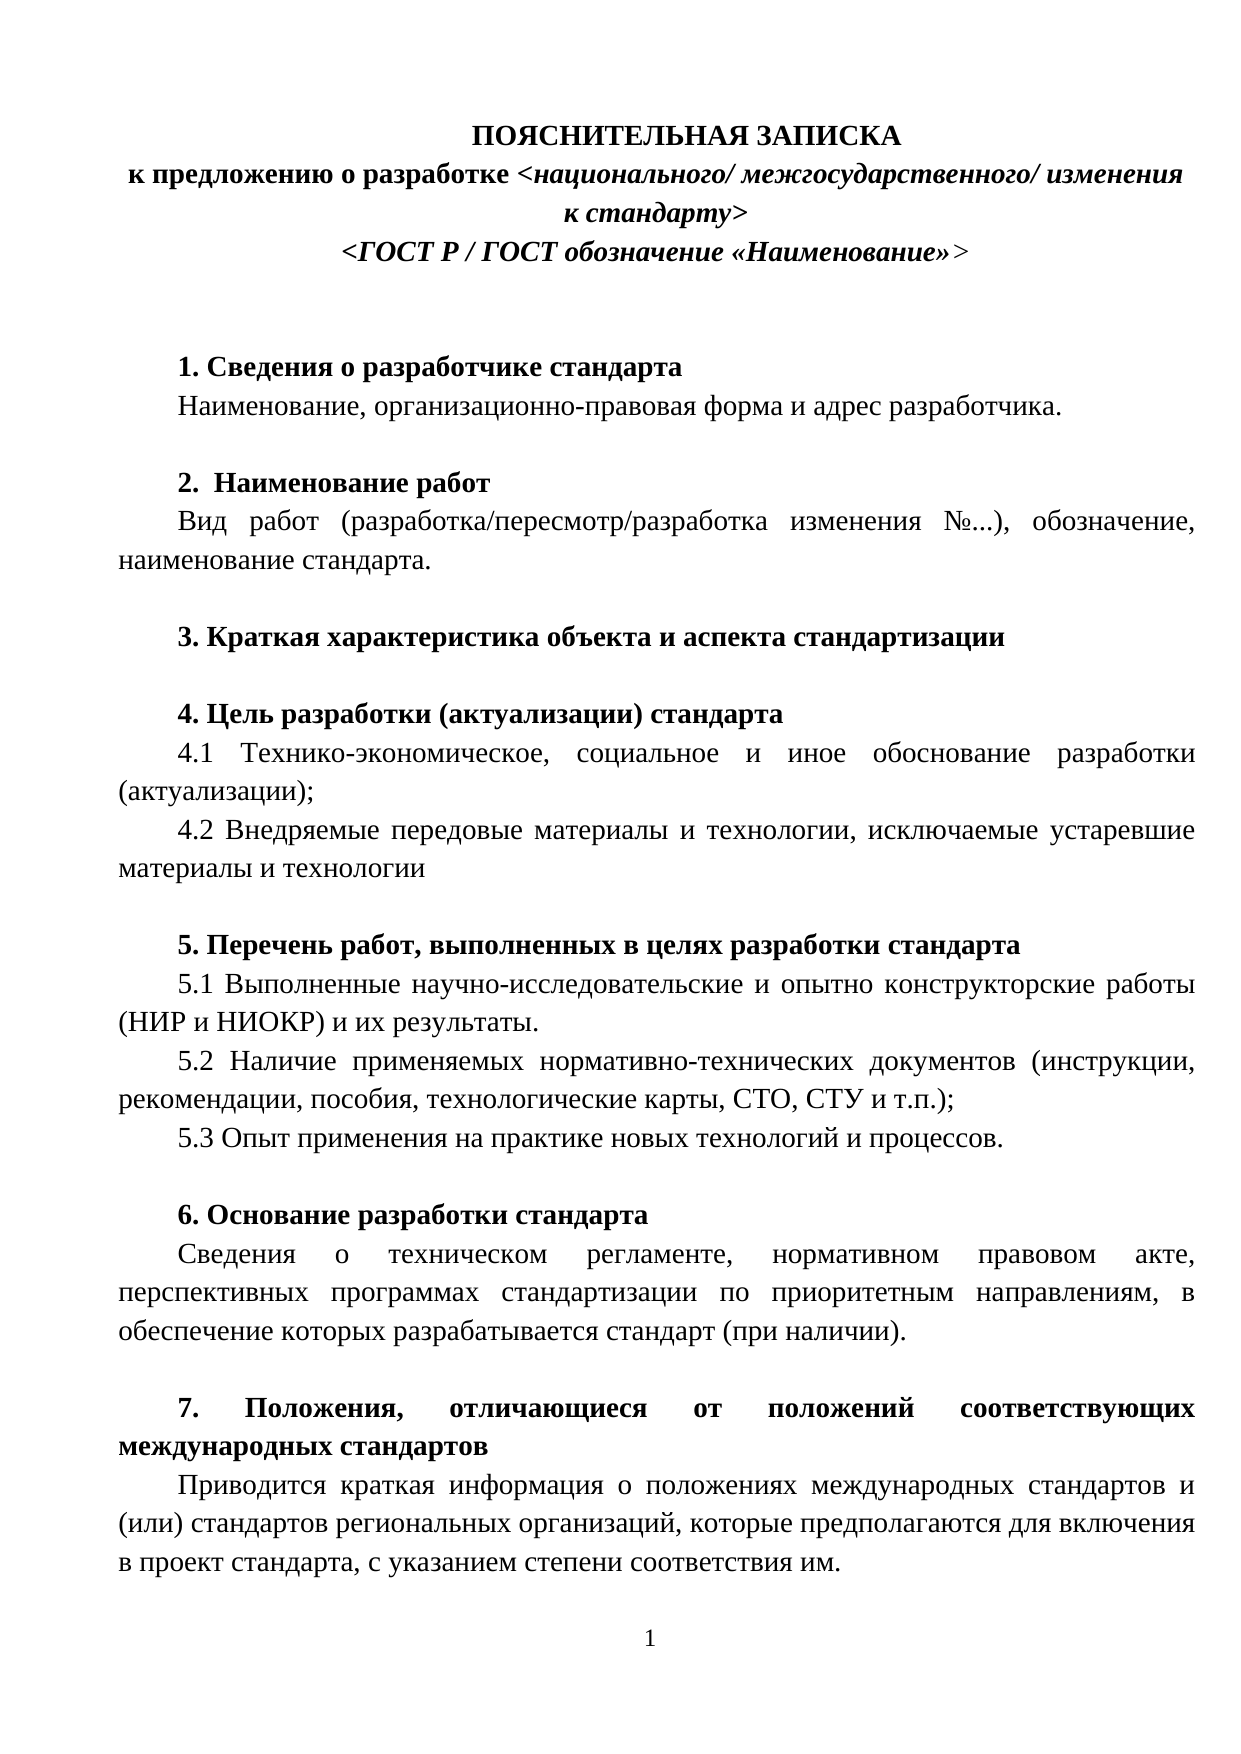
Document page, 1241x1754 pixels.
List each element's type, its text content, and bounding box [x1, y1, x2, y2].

text к предложению о разработке <национального/ межгосударственного/ изменения к стандарту> [118, 157, 1196, 229]
text 4.2 Внедряемые передовые материалы и технологии, исключаемые устаревшие материалы и технологии [118, 812, 1196, 884]
text Вид работ (разработка/пересмотр/разработка изменения №...), обозначение, наименование стандарта. [118, 503, 1196, 576]
text 5.3 Опыт применения на практике новых технологий и процессов. [118, 1120, 1196, 1154]
text Наименование, организационно-правовая форма и адрес разработчика. [118, 388, 1196, 421]
text <ГОСТ Р / ГОСТ обозначение «Наименование»> [118, 234, 1196, 267]
text 5. Перечень работ, выполненных в целях разработки стандарта [118, 927, 1196, 961]
text 5.1 Выполненные научно-исследовательские и опытно конструкторские работы (НИР и НИОКР) и их результаты. [118, 966, 1196, 1038]
text 2. Наименование работ [118, 465, 1196, 498]
text ПОЯСНИТЕЛЬНАЯ ЗАПИСКА [118, 118, 1196, 152]
text 4. Цель разработки (актуализации) стандарта [118, 696, 1196, 730]
text 3. Краткая характеристика объекта и аспекта стандартизации [118, 619, 1196, 653]
text Приводится краткая информация о положениях международных стандартов и (или) стандартов региональных организаций, которые предполагаются для включения в проект стандарта, с указанием степени соответствия им. [118, 1467, 1196, 1578]
text 6. Основание разработки стандарта [118, 1197, 1196, 1231]
text 4.1 Технико-экономическое, социальное и иное обоснование разработки (актуализации); [118, 735, 1196, 807]
text Сведения о техническом регламенте, нормативном правовом акте, перспективных программах стандартизации по приоритетным направлениям, в обеспечение которых разрабатывается стандарт (при наличии). [118, 1236, 1196, 1346]
text 7. Положения, отличающиеся от положений соответствующих международных стандартов [118, 1390, 1196, 1462]
text 5.2 Наличие применяемых нормативно-технических документов (инструкции, рекомендации, пособия, технологические карты, СТО, СТУ и т.п.); [118, 1043, 1196, 1115]
text 1. Сведения о разработчике стандарта [118, 349, 1196, 383]
